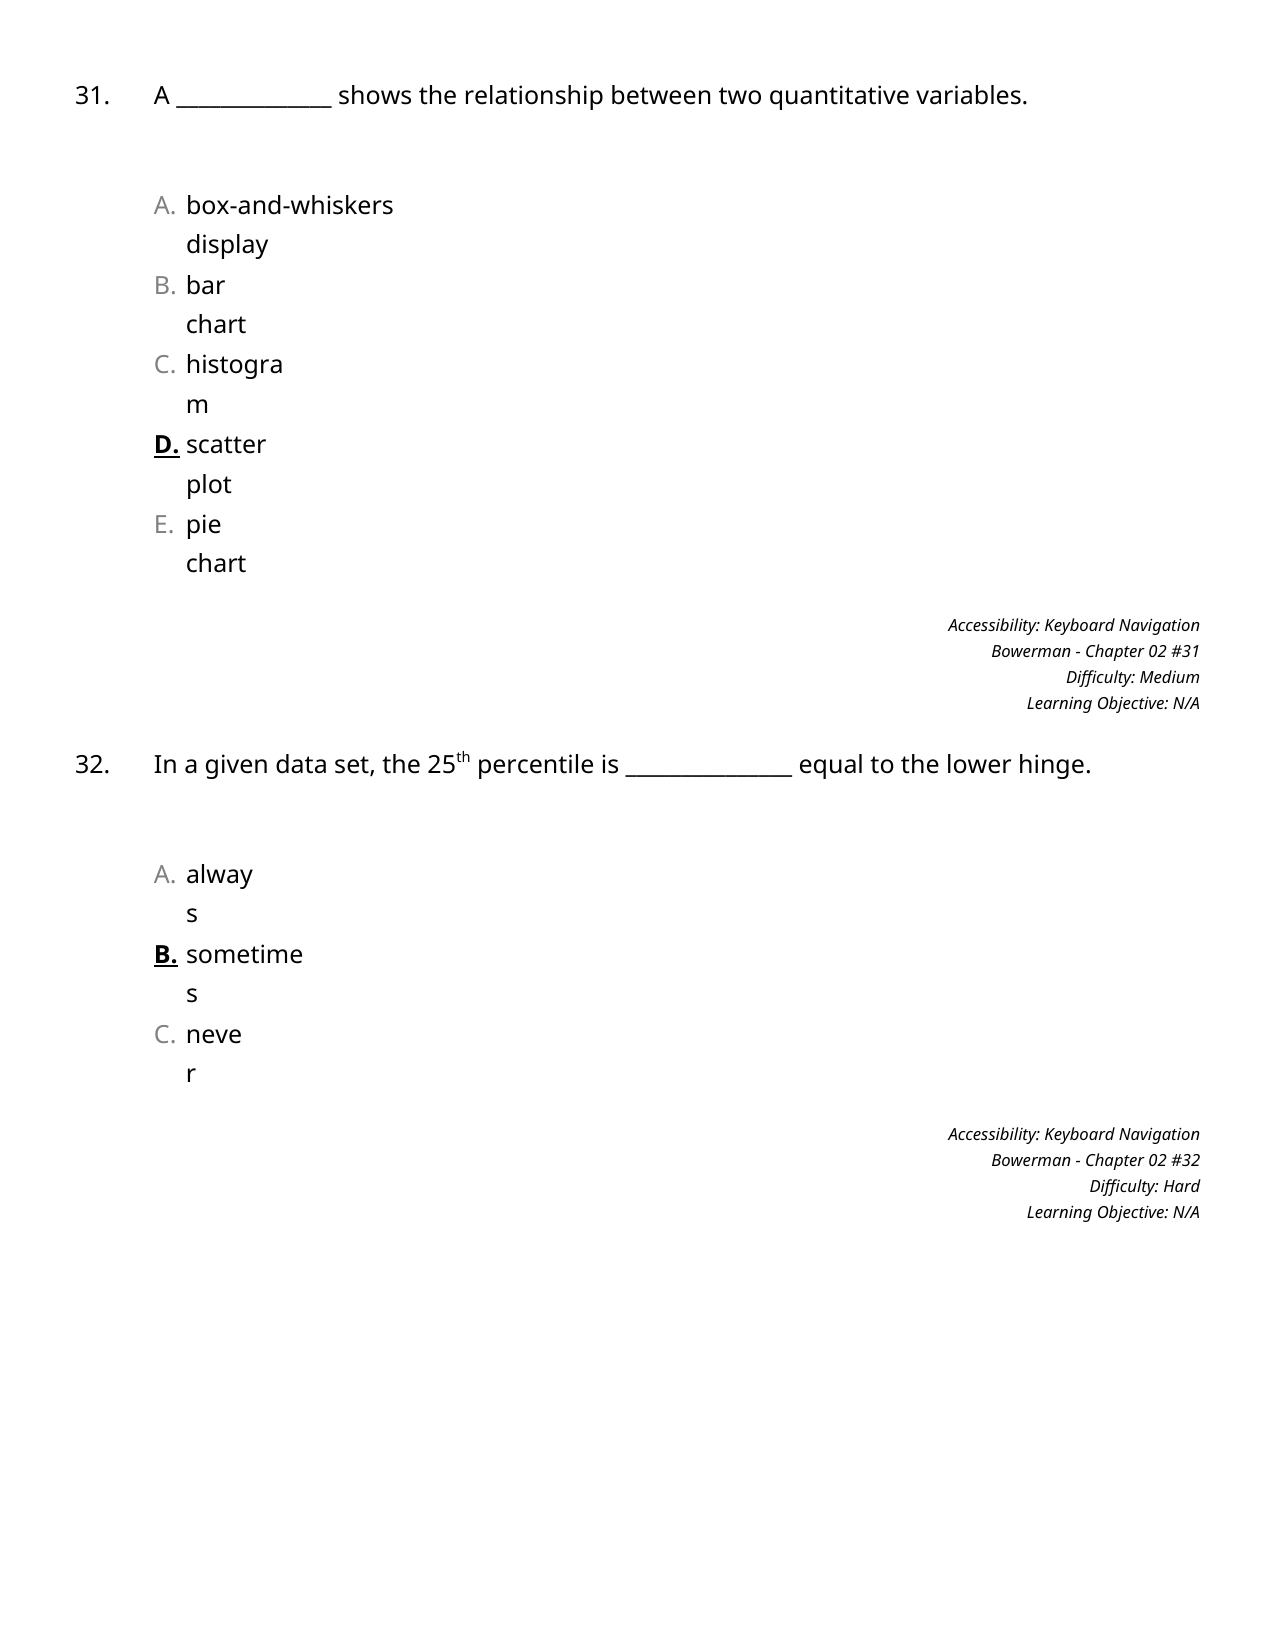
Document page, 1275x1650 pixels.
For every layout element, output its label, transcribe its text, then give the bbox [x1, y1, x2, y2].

table_header Accessibility: Keyboard Navigation Bowerman - Chapter 02 #32 Difficulty: Hard Learning Objective: N/A [75, 1123, 1200, 1253]
table_header In a given data set, the 25th percentile is _______________ equal to the lower hinge. [154, 747, 1200, 1093]
table_header A ______________ shows the relationship between two quantitative variables. [154, 78, 1200, 584]
table_header 31. [75, 78, 154, 584]
table_header 32. [75, 747, 154, 1093]
table_header Accessibility: Keyboard Navigation Bowerman - Chapter 02 #31 Difficulty: Medium Learning Objective: N/A [75, 614, 1200, 744]
